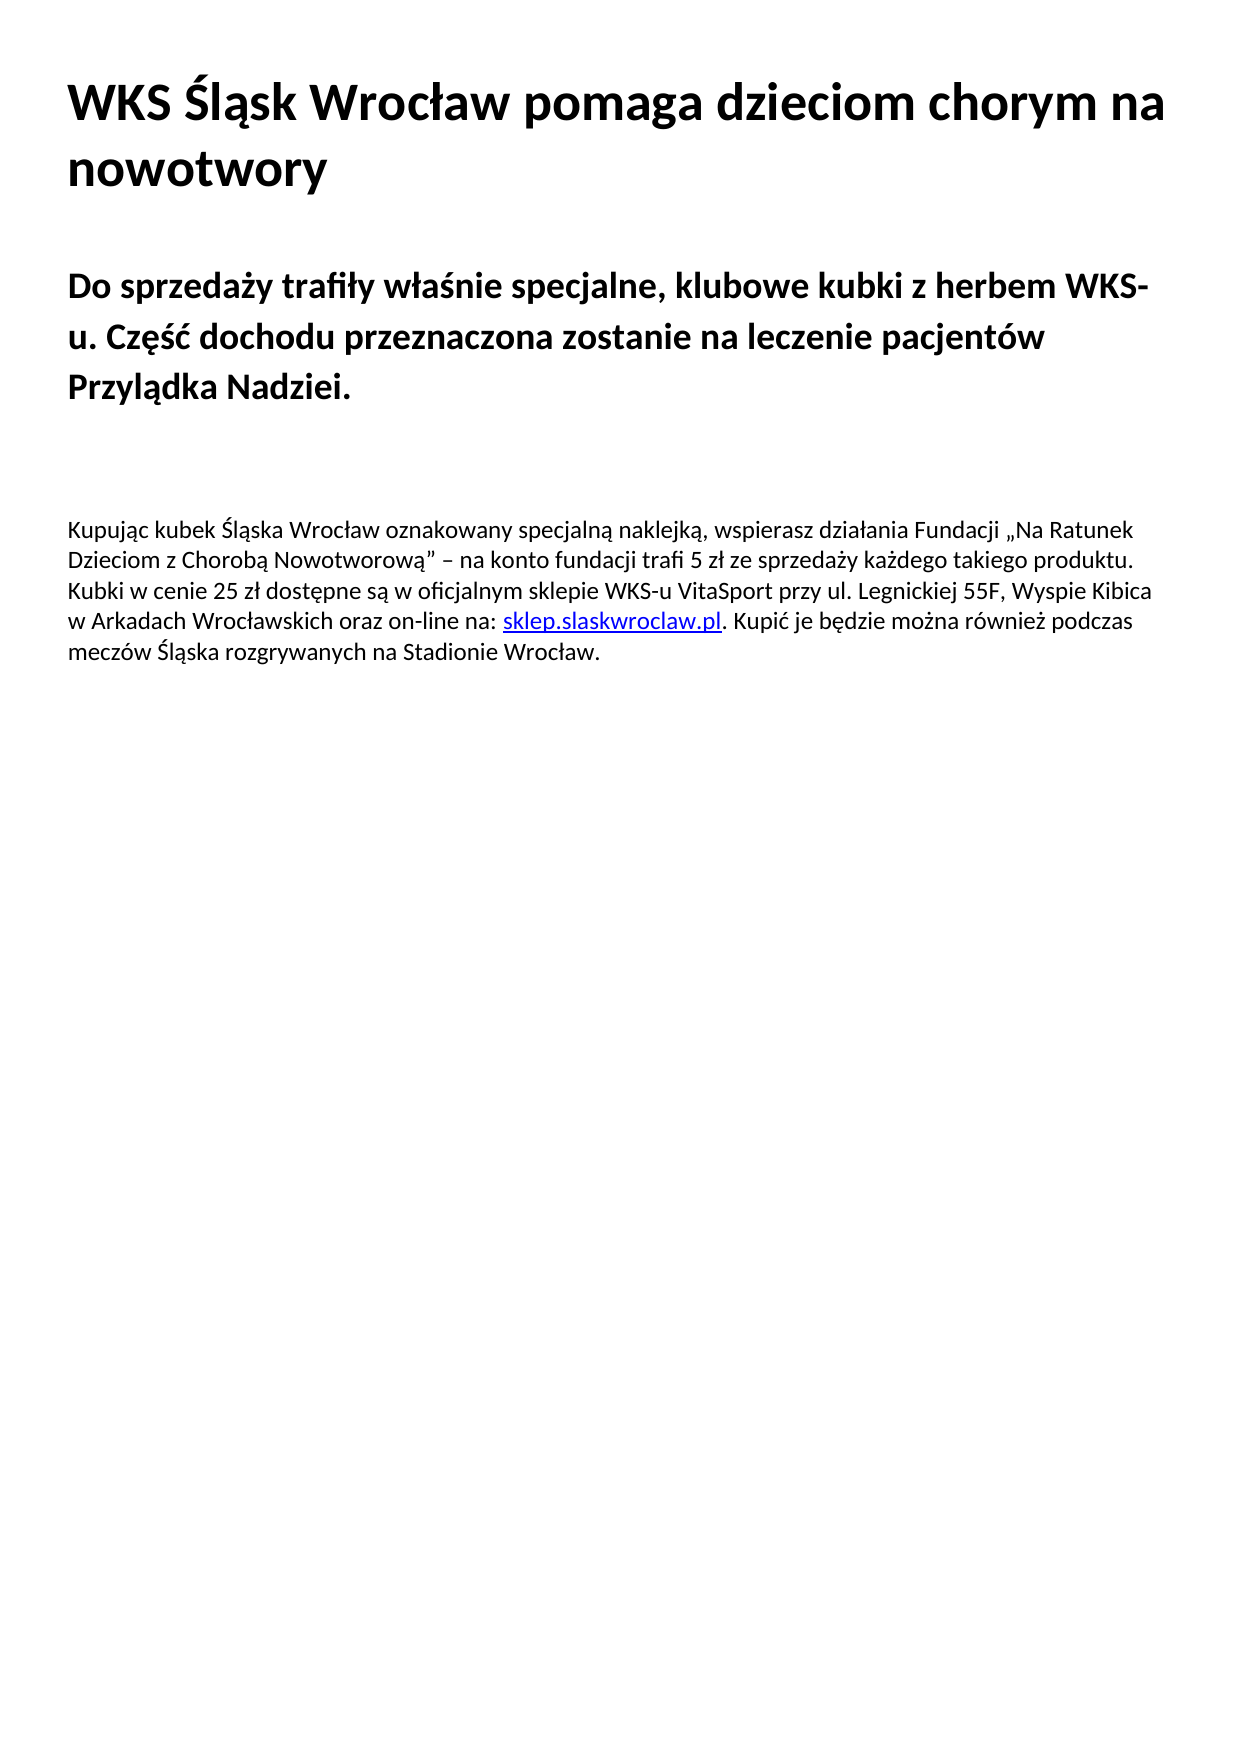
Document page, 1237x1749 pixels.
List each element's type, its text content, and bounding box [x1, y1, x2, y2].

text Kupując kubek Śląska Wrocław oznakowany specjalną naklejką, wspierasz działania Fundacji „Na Ratunek Dzieciom z Chorobą Nowotworową” – na konto fundacji trafi 5 zł ze sprzedaży każdego takiego produktu. Kubki w cenie 25 zł dostępne są w oficjalnym sklepie WKS-u VitaSport przy ul. Legnickiej 55F, Wyspie Kibica w Arkadach Wrocławskich oraz on-line na: sklep.slaskwroclaw.pl. Kupić je będzie można również podczas meczów Śląska rozgrywanych na Stadionie Wrocław. [68, 514, 1169, 666]
text WKS Śląsk Wrocław pomaga dzieciom chorym na nowotwory [68, 68, 1169, 200]
text Do sprzedaży trafiły właśnie specjalne, klubowe kubki z herbem WKS-u. Część dochodu przeznaczona zostanie na leczenie pacjentów Przylądka Nadziei. [68, 262, 1169, 409]
